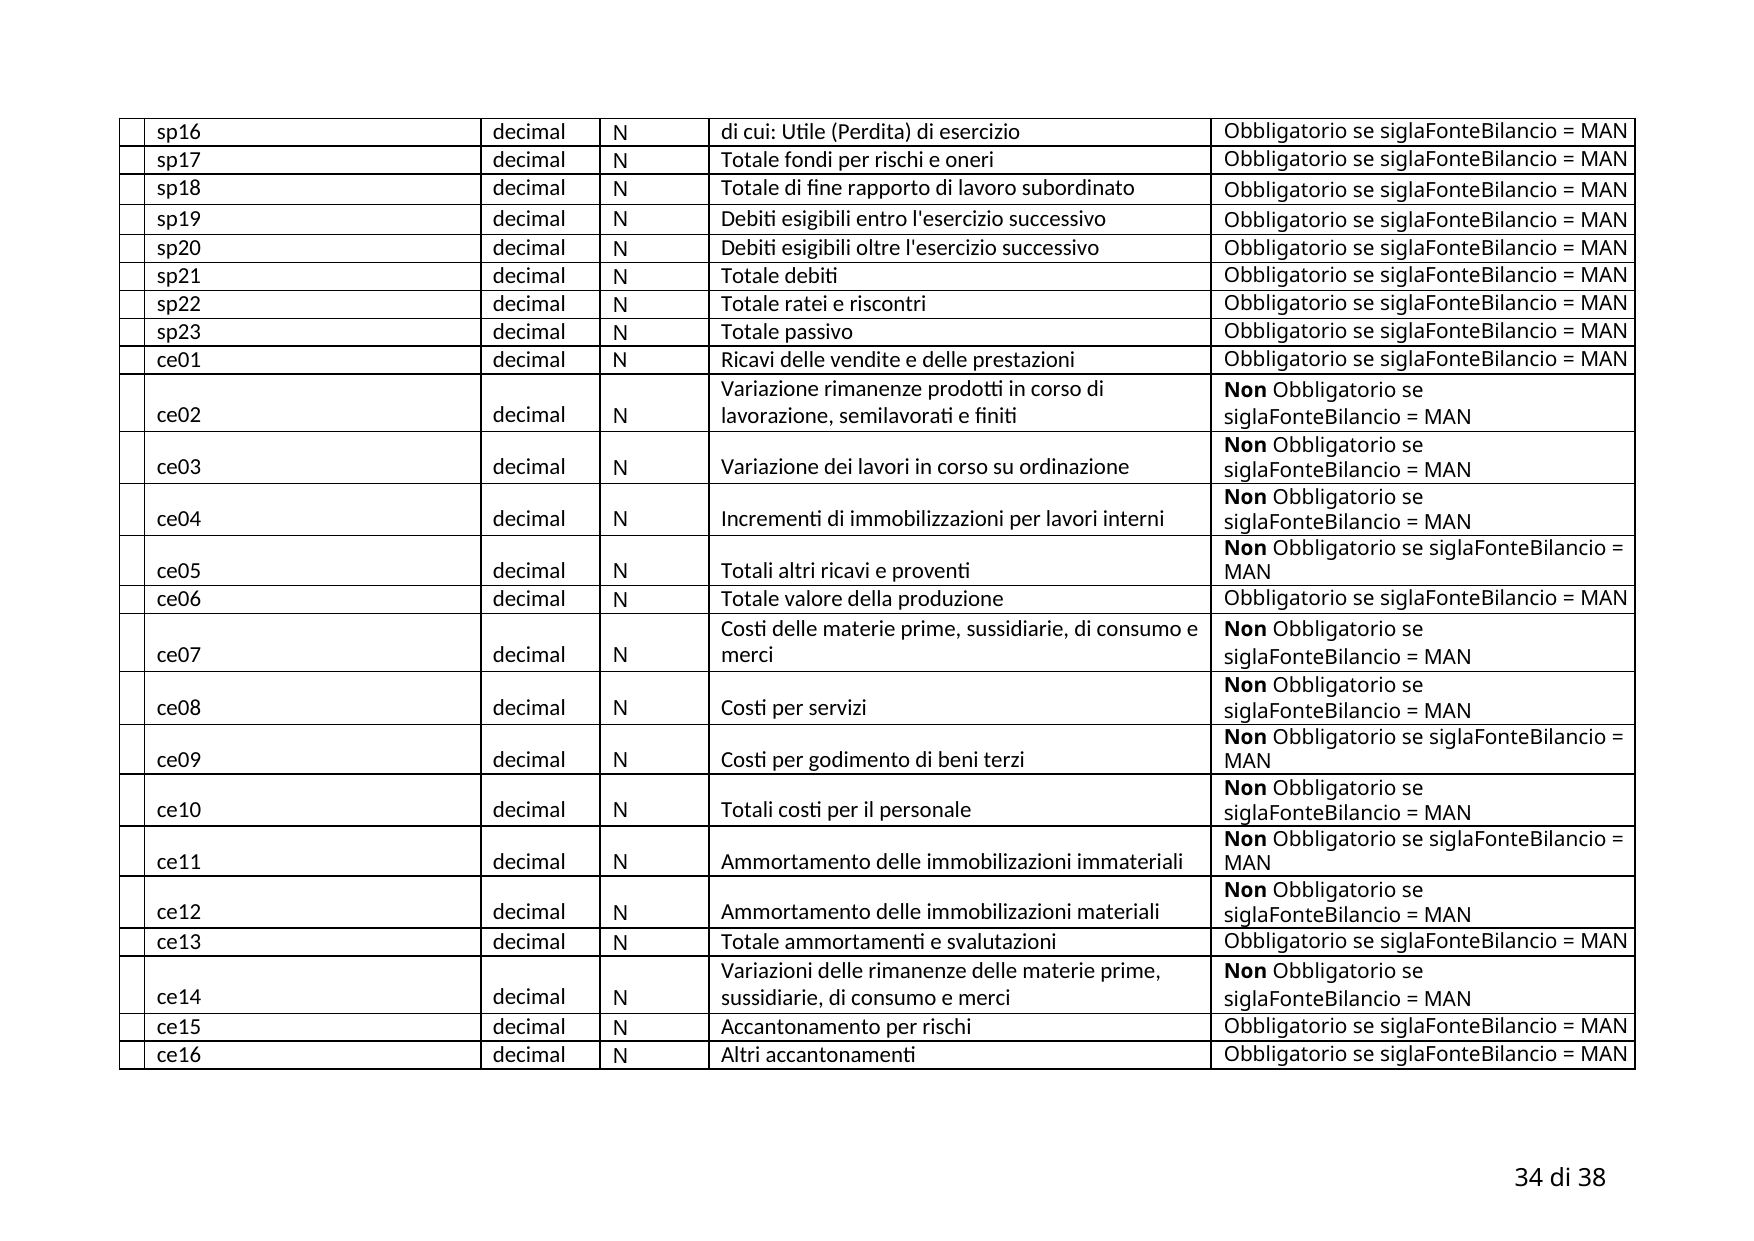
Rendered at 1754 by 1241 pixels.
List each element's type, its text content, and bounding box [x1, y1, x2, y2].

table_cell Obbligatorio se siglaFonteBilancio = MAN [1212, 175, 1634, 203]
table_cell Variazioni delle rimanenze delle materie prime, sussidiarie, di consumo e merci [710, 957, 1210, 1012]
table_cell decimal [482, 347, 599, 373]
table_cell N [601, 614, 708, 671]
table_cell [120, 375, 144, 431]
table_cell sp21 [145, 263, 480, 289]
table_cell ce11 [145, 827, 480, 875]
table_cell [120, 775, 144, 825]
table_cell decimal [482, 725, 599, 773]
table_cell ce13 [145, 929, 480, 955]
table_cell [120, 147, 144, 173]
table_cell Obbligatorio se siglaFonteBilancio = MAN [1212, 929, 1634, 955]
table_cell Obbligatorio se siglaFonteBilancio = MAN [1212, 235, 1634, 262]
table_cell Obbligatorio se siglaFonteBilancio = MAN [1212, 205, 1634, 234]
table_cell Non Obbligatorio se siglaFonteBilancio = MAN [1212, 957, 1634, 1012]
table_cell N [601, 375, 708, 431]
table_cell Non Obbligatorio se siglaFonteBilancio = MAN [1212, 725, 1634, 773]
table_cell Debiti esigibili oltre l'esercizio successivo [710, 235, 1210, 262]
table_cell Totale passivo [710, 319, 1210, 345]
table_cell N [601, 877, 708, 927]
table_cell [120, 319, 144, 345]
table_cell decimal [482, 827, 599, 875]
table_cell N [601, 263, 708, 289]
table_header N [601, 119, 708, 145]
table_cell [120, 1042, 144, 1068]
table_cell Totale ammortamenti e svalutazioni [710, 929, 1210, 955]
table_cell [120, 827, 144, 875]
table_cell sp18 [145, 175, 480, 203]
table_cell sp17 [145, 147, 480, 173]
table_cell decimal [482, 877, 599, 927]
table_cell [120, 536, 144, 584]
table_cell decimal [482, 614, 599, 671]
table_cell ce08 [145, 672, 480, 724]
table_cell N [601, 319, 708, 345]
table_cell Totale debiti [710, 263, 1210, 289]
table_cell decimal [482, 1014, 599, 1040]
table_cell Accantonamento per rischi [710, 1014, 1210, 1040]
table_cell [120, 432, 144, 483]
table_cell [120, 586, 144, 612]
table_cell Totali altri ricavi e proventi [710, 536, 1210, 584]
table_cell decimal [482, 319, 599, 345]
table_header di cui: Utile (Perdita) di esercizio [710, 119, 1210, 145]
table_cell [120, 725, 144, 773]
table_cell sp22 [145, 291, 480, 317]
table_cell N [601, 147, 708, 173]
table_cell [120, 957, 144, 1012]
table_cell Non Obbligatorio se siglaFonteBilancio = MAN [1212, 827, 1634, 875]
table_cell Non Obbligatorio se siglaFonteBilancio = MAN [1212, 484, 1634, 534]
table_cell decimal [482, 586, 599, 612]
table_cell [120, 929, 144, 955]
table_cell [120, 263, 144, 289]
table_cell [120, 205, 144, 234]
table_cell Non Obbligatorio se siglaFonteBilancio = MAN [1212, 536, 1634, 584]
table_cell decimal [482, 205, 599, 234]
table_cell Obbligatorio se siglaFonteBilancio = MAN [1212, 263, 1634, 289]
table_cell ce01 [145, 347, 480, 373]
table_cell decimal [482, 929, 599, 955]
table_cell decimal [482, 375, 599, 431]
table_cell Ricavi delle vendite e delle prestazioni [710, 347, 1210, 373]
table_cell decimal [482, 291, 599, 317]
table_cell Ammortamento delle immobilizazioni materiali [710, 877, 1210, 927]
table_cell Debiti esigibili entro l'esercizio successivo [710, 205, 1210, 234]
table_cell [120, 672, 144, 724]
table_cell decimal [482, 536, 599, 584]
table_cell [120, 347, 144, 373]
table_cell Obbligatorio se siglaFonteBilancio = MAN [1212, 291, 1634, 317]
table_cell N [601, 291, 708, 317]
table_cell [1212, 1042, 1634, 1068]
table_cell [1212, 147, 1634, 173]
table_cell ce12 [145, 877, 480, 927]
table_cell decimal [482, 263, 599, 289]
table_cell [120, 175, 144, 203]
table_cell ce10 [145, 775, 480, 825]
table_cell Totale fondi per rischi e oneri [710, 147, 1210, 173]
table_header decimal [482, 119, 599, 145]
table_cell N [601, 175, 708, 203]
table_cell decimal [482, 1042, 599, 1068]
table_cell N [601, 1042, 708, 1068]
table_header [120, 119, 144, 145]
table_header sp16 [145, 119, 480, 145]
table_cell sp20 [145, 235, 480, 262]
table_cell N [601, 827, 708, 875]
table_cell Costi delle materie prime, sussidiarie, di consumo e merci [710, 614, 1210, 671]
table_cell decimal [482, 672, 599, 724]
table_cell Totale valore della produzione [710, 586, 1210, 612]
table_cell Obbligatorio se siglaFonteBilancio = MAN [1212, 586, 1634, 612]
table_cell Totale ratei e riscontri [710, 291, 1210, 317]
table_cell Costi per godimento di beni terzi [710, 725, 1210, 773]
table_cell ce06 [145, 586, 480, 612]
table_cell N [601, 235, 708, 262]
table_cell N [601, 775, 708, 825]
table_cell sp23 [145, 319, 480, 345]
table_cell N [601, 432, 708, 483]
table_cell sp19 [145, 205, 480, 234]
table_cell Variazione dei lavori in corso su ordinazione [710, 432, 1210, 483]
table_cell N [601, 205, 708, 234]
table_cell Costi per servizi [710, 672, 1210, 724]
table_cell Obbligatorio se siglaFonteBilancio = MAN [1212, 347, 1634, 373]
table_cell Variazione rimanenze prodotti in corso di lavorazione, semilavorati e finiti [710, 375, 1210, 431]
table_cell N [601, 536, 708, 584]
table_cell decimal [482, 484, 599, 534]
table_cell [120, 1014, 144, 1040]
table_cell decimal [482, 432, 599, 483]
table_cell Non Obbligatorio se siglaFonteBilancio = MAN [1212, 775, 1634, 825]
table_cell N [601, 484, 708, 534]
table_cell ce16 [145, 1042, 480, 1068]
table_cell N [601, 725, 708, 773]
table_cell N [601, 1014, 708, 1040]
table_cell Non Obbligatorio se siglaFonteBilancio = MAN [1212, 432, 1634, 483]
table_cell ce02 [145, 375, 480, 431]
table_cell Non Obbligatorio se siglaFonteBilancio = MAN [1212, 672, 1634, 724]
table_cell decimal [482, 957, 599, 1012]
table_cell [120, 484, 144, 534]
table_cell Non Obbligatorio se siglaFonteBilancio = MAN [1212, 877, 1634, 927]
table_cell ce14 [145, 957, 480, 1012]
table_cell Ammortamento delle immobilizazioni immateriali [710, 827, 1210, 875]
table_cell N [601, 347, 708, 373]
table_cell ce09 [145, 725, 480, 773]
table_cell ce07 [145, 614, 480, 671]
table_cell N [601, 672, 708, 724]
table_cell Obbligatorio se siglaFonteBilancio = MAN [1212, 319, 1634, 345]
table_cell Non Obbligatorio se siglaFonteBilancio = MAN [1212, 375, 1634, 431]
table_cell Totali costi per il personale [710, 775, 1210, 825]
table_cell Totale di fine rapporto di lavoro subordinato [710, 175, 1210, 203]
table_cell ce03 [145, 432, 480, 483]
table_cell Altri accantonamenti [710, 1042, 1210, 1068]
table_cell decimal [482, 175, 599, 203]
table_cell [120, 291, 144, 317]
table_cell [1212, 1014, 1634, 1040]
table_cell ce04 [145, 484, 480, 534]
table_cell [120, 614, 144, 671]
table_cell decimal [482, 235, 599, 262]
table_cell ce05 [145, 536, 480, 584]
table_header Obbligatorio se siglaFonteBilancio = MAN [1212, 119, 1634, 145]
table_cell [120, 235, 144, 262]
table_cell decimal [482, 147, 599, 173]
table_cell [120, 877, 144, 927]
table_cell Incrementi di immobilizzazioni per lavori interni [710, 484, 1210, 534]
table_cell N [601, 957, 708, 1012]
table_cell Non Obbligatorio se siglaFonteBilancio = MAN [1212, 614, 1634, 671]
table_cell N [601, 586, 708, 612]
table_cell N [601, 929, 708, 955]
table_cell ce15 [145, 1014, 480, 1040]
table_cell decimal [482, 775, 599, 825]
